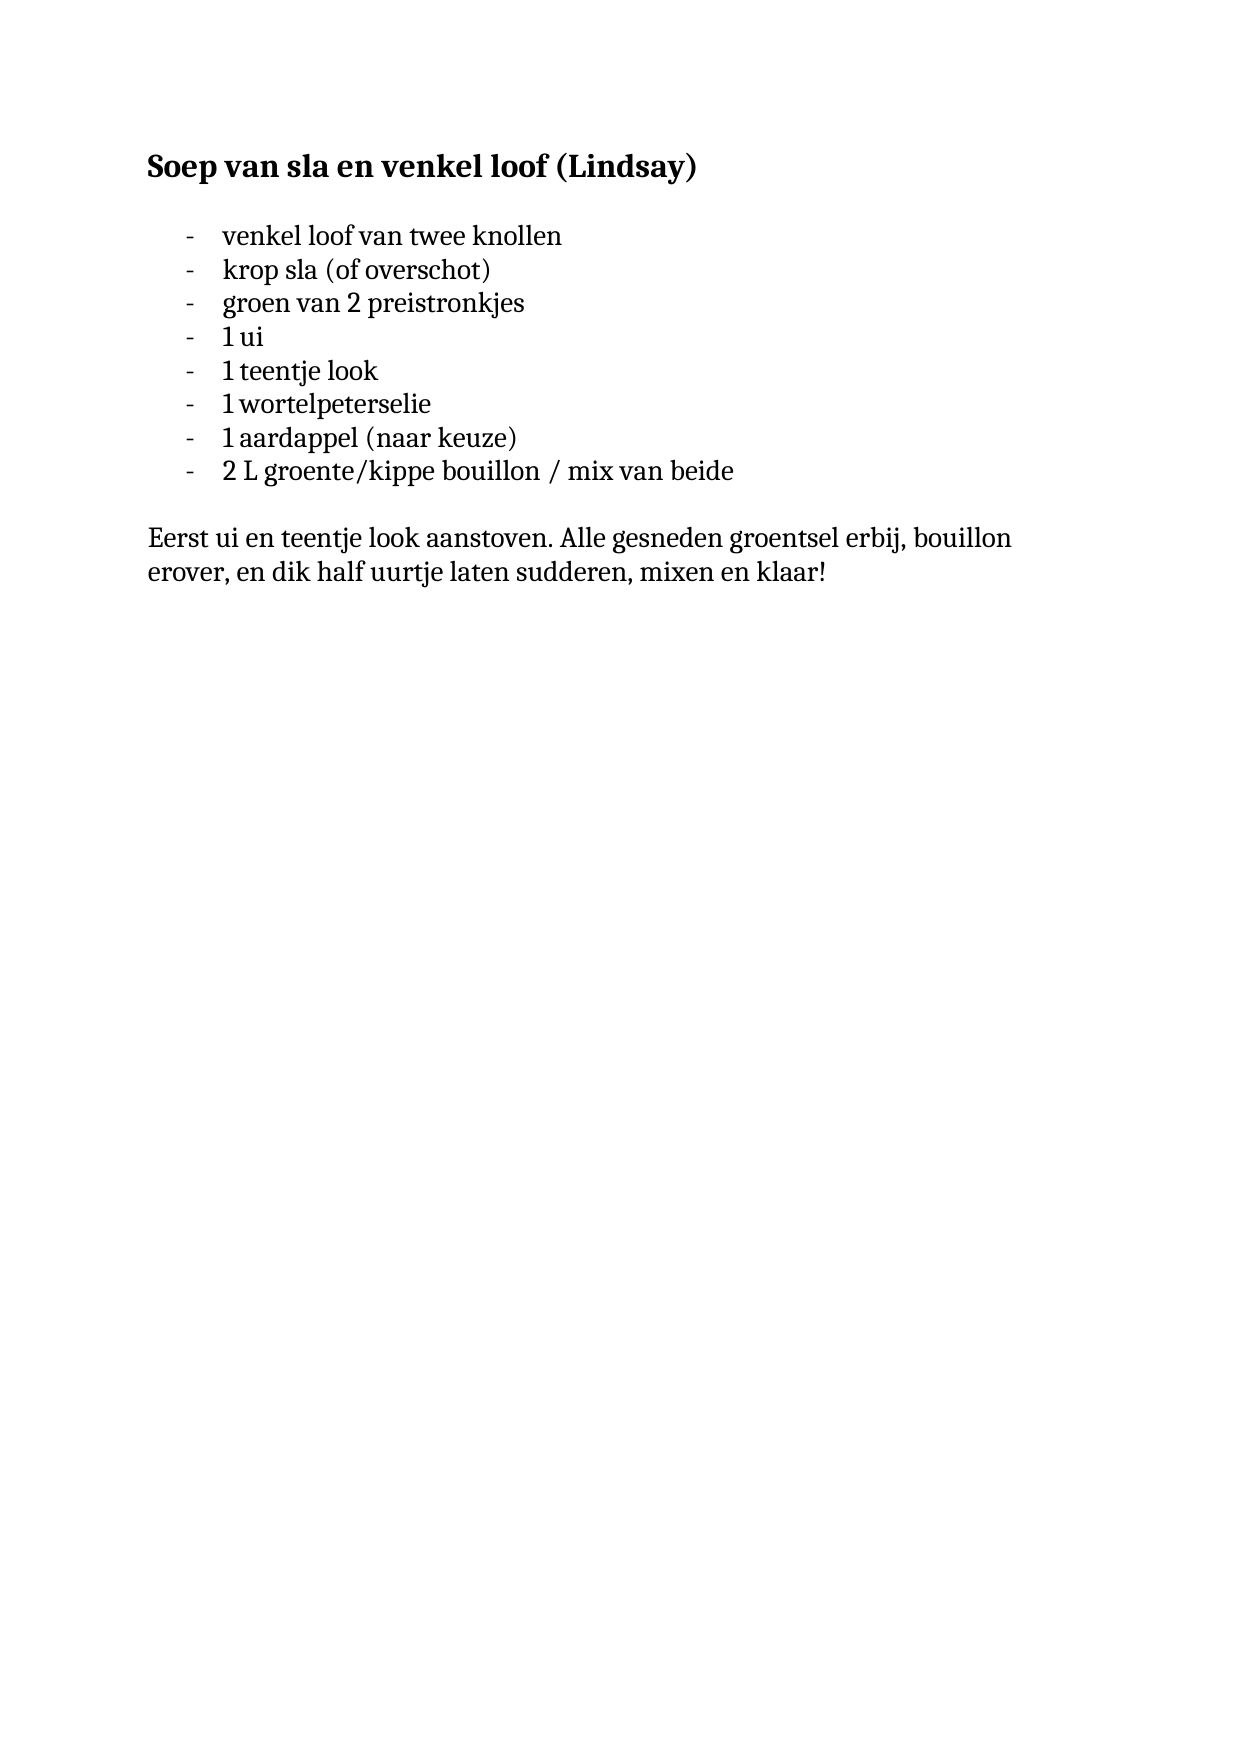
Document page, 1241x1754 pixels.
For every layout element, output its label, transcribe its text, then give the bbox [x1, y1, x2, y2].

list 1 ui [185, 320, 1093, 354]
list krop sla (of overschot) [185, 253, 1093, 287]
list 2 L groente/kippe bouillon / mix van beide [185, 454, 1093, 488]
list 1 teentje look [185, 354, 1093, 387]
list 1 aardappel (naar keuze) [185, 421, 1093, 454]
list groen van 2 preistronkjes [185, 287, 1093, 320]
text Soep van sla en venkel loof (Lindsay) [148, 148, 1093, 186]
text Eerst ui en teentje look aanstoven. Alle gesneden groentsel erbij, bouillon erover, en dik half uurtje laten sudderen, mixen en klaar! [148, 521, 1093, 588]
list 1 wortelpeterselie [185, 387, 1093, 421]
list venkel loof van twee knollen [185, 219, 1093, 253]
